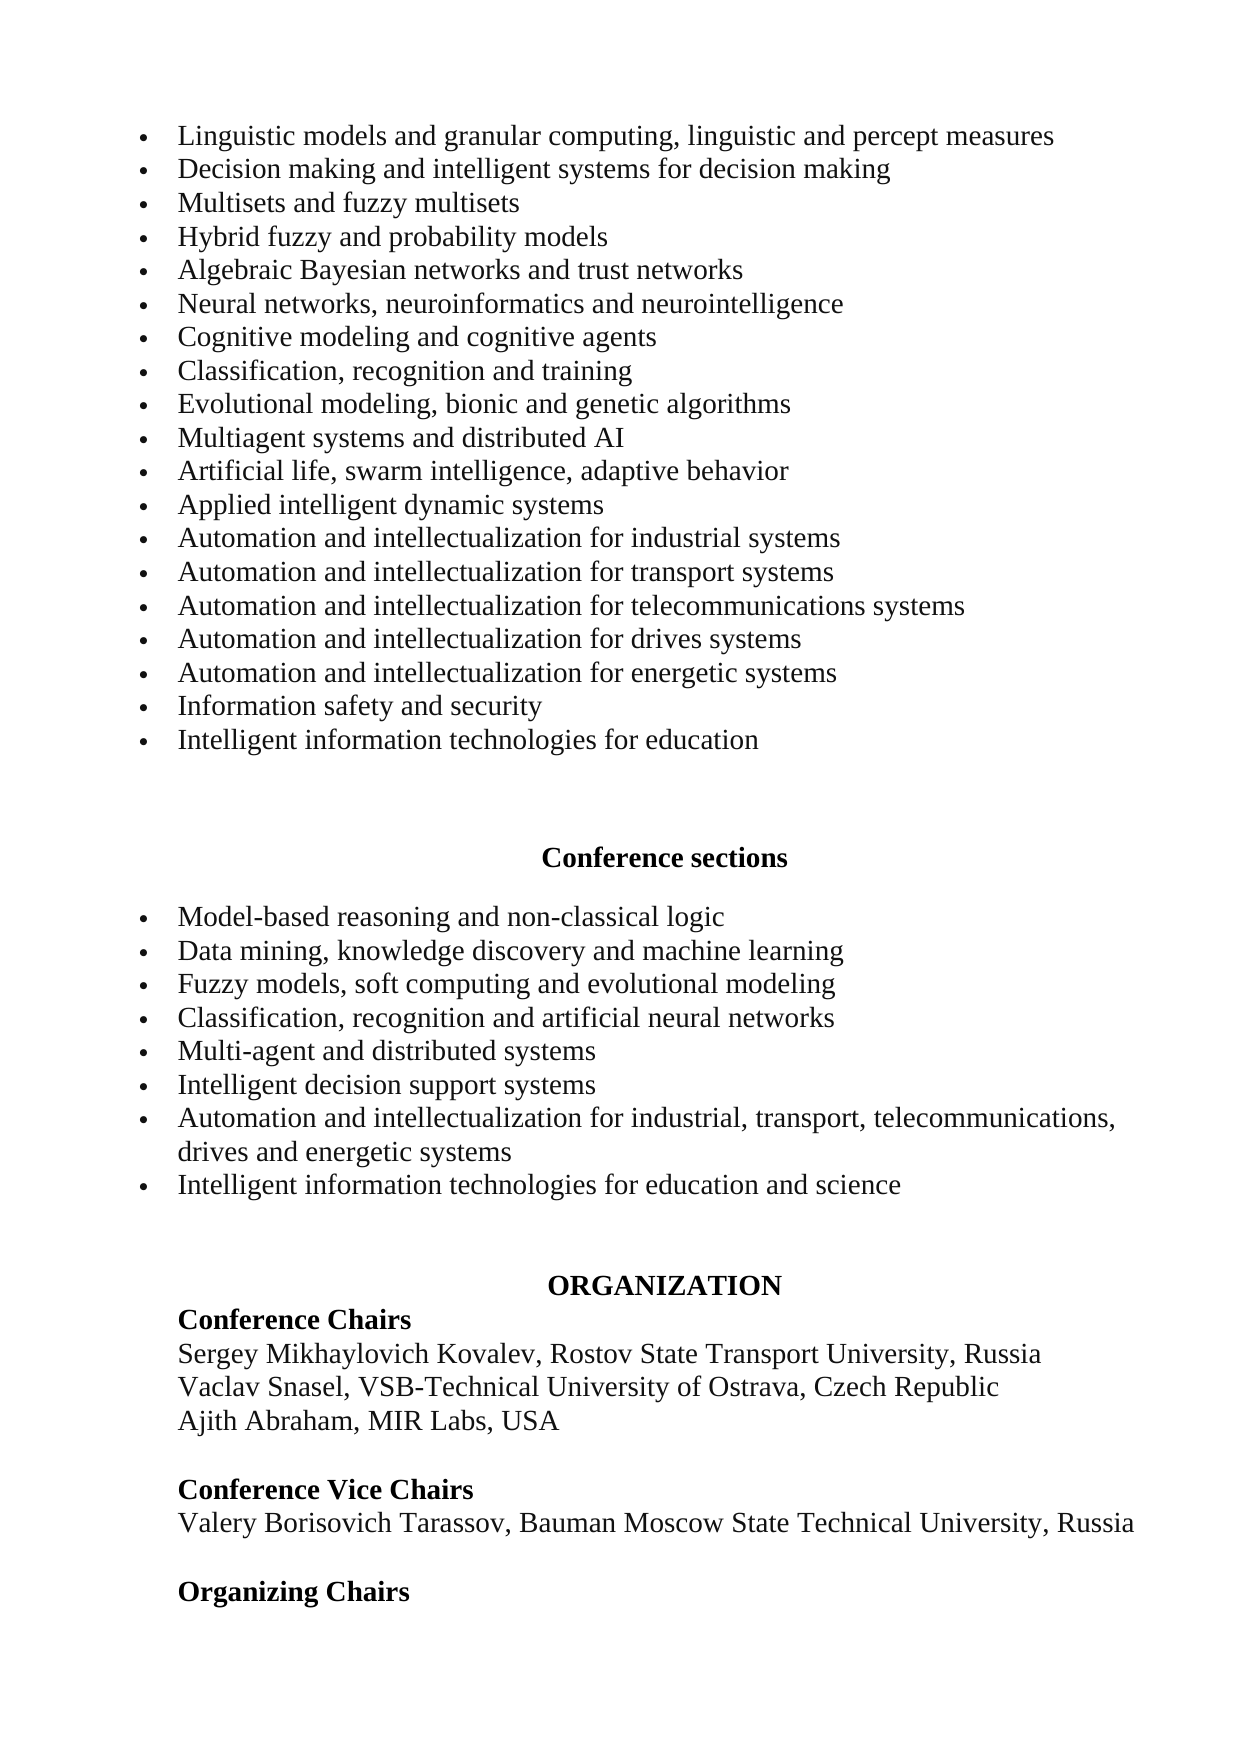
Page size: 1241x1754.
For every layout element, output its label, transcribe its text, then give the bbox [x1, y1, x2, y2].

list Automation and intellectualization for industrial systems [140, 521, 1152, 554]
text Ajith Abraham, MIR Labs, USA [177, 1403, 1152, 1437]
list Automation and intellectualization for industrial, transport, telecommunications, drives and energetic systems [140, 1100, 1152, 1167]
list Classification, recognition and artificial neural networks [140, 1000, 1152, 1033]
list Multi-agent and distributed systems [140, 1033, 1152, 1067]
list Multisets and fuzzy multisets [140, 185, 1152, 219]
list Automation and intellectualization for energetic systems [140, 655, 1152, 688]
list Multiagent systems and distributed AI [140, 420, 1152, 453]
text Vaclav Snasel, VSB-Technical University of Ostrava, Czech Republic [177, 1369, 1152, 1403]
list Evolutional modeling, bionic and genetic algorithms [140, 386, 1152, 420]
text Conference sections [177, 840, 1152, 874]
list Algebraic Bayesian networks and trust networks [140, 252, 1152, 286]
list Neural networks, neuroinformatics and neurointelligence [140, 286, 1152, 319]
text Conference Vice Chairs [177, 1471, 1152, 1505]
list Automation and intellectualization for drives systems [140, 621, 1152, 655]
list Information safety and security [140, 688, 1152, 722]
list Automation and intellectualization for telecommunications systems [140, 588, 1152, 621]
list Hybrid fuzzy and probability models [140, 219, 1152, 252]
text Valery Borisovich Tarassov, Bauman Moscow State Technical University, Russia [177, 1505, 1152, 1539]
text Conference Chairs [177, 1302, 1152, 1336]
list Artificial life, swarm intelligence, adaptive behavior [140, 453, 1152, 487]
list Linguistic models and granular computing, linguistic and percept measures [140, 118, 1152, 152]
text Sergey Mikhaylovich Kovalev, Rostov State Transport University, Russia [177, 1336, 1152, 1369]
text Organizing Chairs [177, 1573, 1152, 1608]
text ORGANIZATION [177, 1268, 1152, 1302]
list Decision making and intelligent systems for decision making [140, 152, 1152, 185]
list Data mining, knowledge discovery and machine learning [140, 933, 1152, 966]
list Fuzzy models, soft computing and evolutional modeling [140, 966, 1152, 1000]
list Automation and intellectualization for transport systems [140, 554, 1152, 588]
list Classification, recognition and training [140, 353, 1152, 386]
list Cognitive modeling and cognitive agents [140, 319, 1152, 353]
list Applied intelligent dynamic systems [140, 487, 1152, 521]
list Intelligent information technologies for education and science [140, 1167, 1152, 1201]
list Model-based reasoning and non-classical logic [140, 899, 1152, 933]
list Intelligent information technologies for education [140, 722, 1152, 755]
list Intelligent decision support systems [140, 1067, 1152, 1100]
